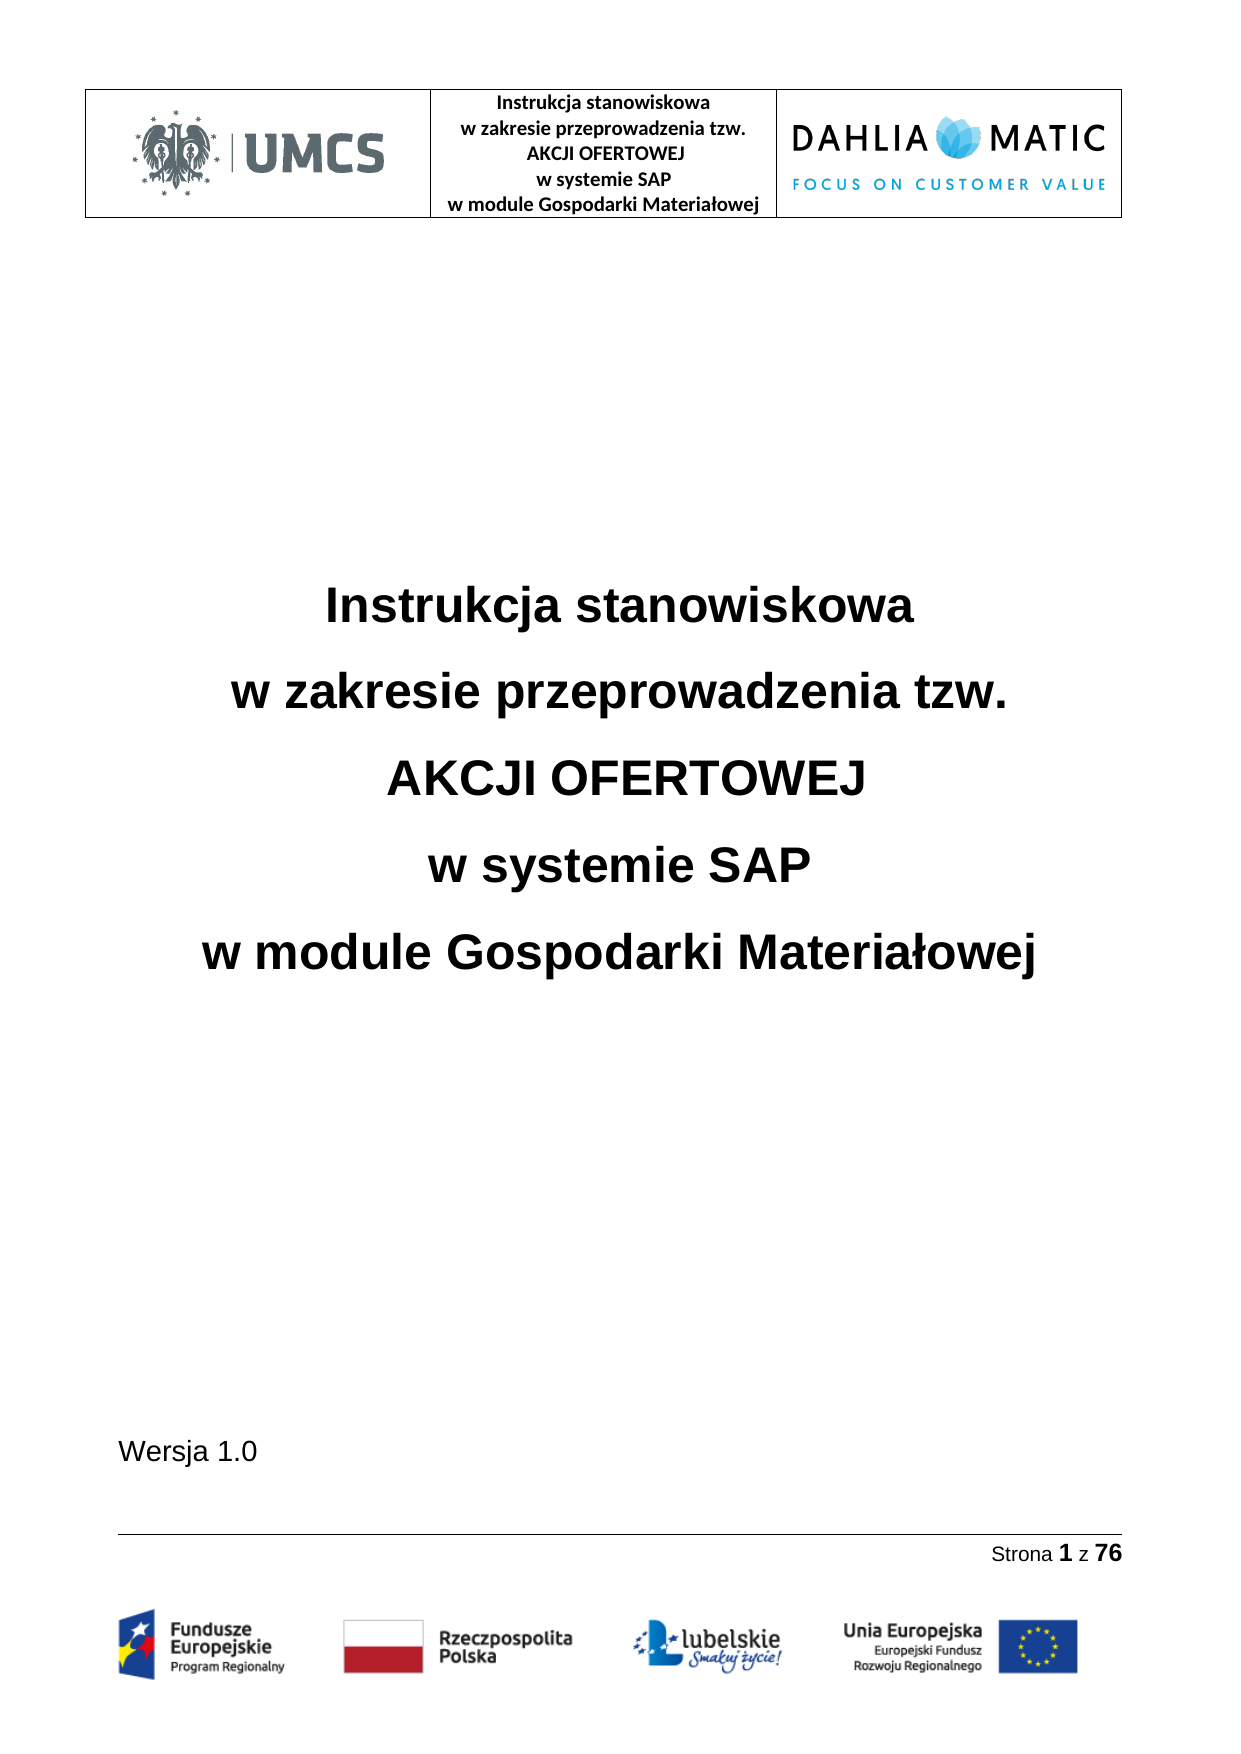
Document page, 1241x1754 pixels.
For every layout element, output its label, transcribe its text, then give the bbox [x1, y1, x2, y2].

picture [974, 181, 980, 188]
picture [132, 110, 384, 196]
picture [793, 116, 1105, 190]
picture [118, 1566, 1078, 1730]
text AKCJI OFERTOWEJ [118, 749, 1122, 806]
text w module Gospodarki Materiałowej [118, 922, 1122, 980]
text w systemie SAP [118, 836, 1122, 893]
text w zakresie przeprowadzenia tzw. [118, 662, 1122, 719]
text Wersja 1.0 [118, 1434, 1122, 1468]
text Instrukcja stanowiskowa [118, 575, 1122, 632]
picture [807, 181, 814, 188]
picture [877, 181, 883, 188]
